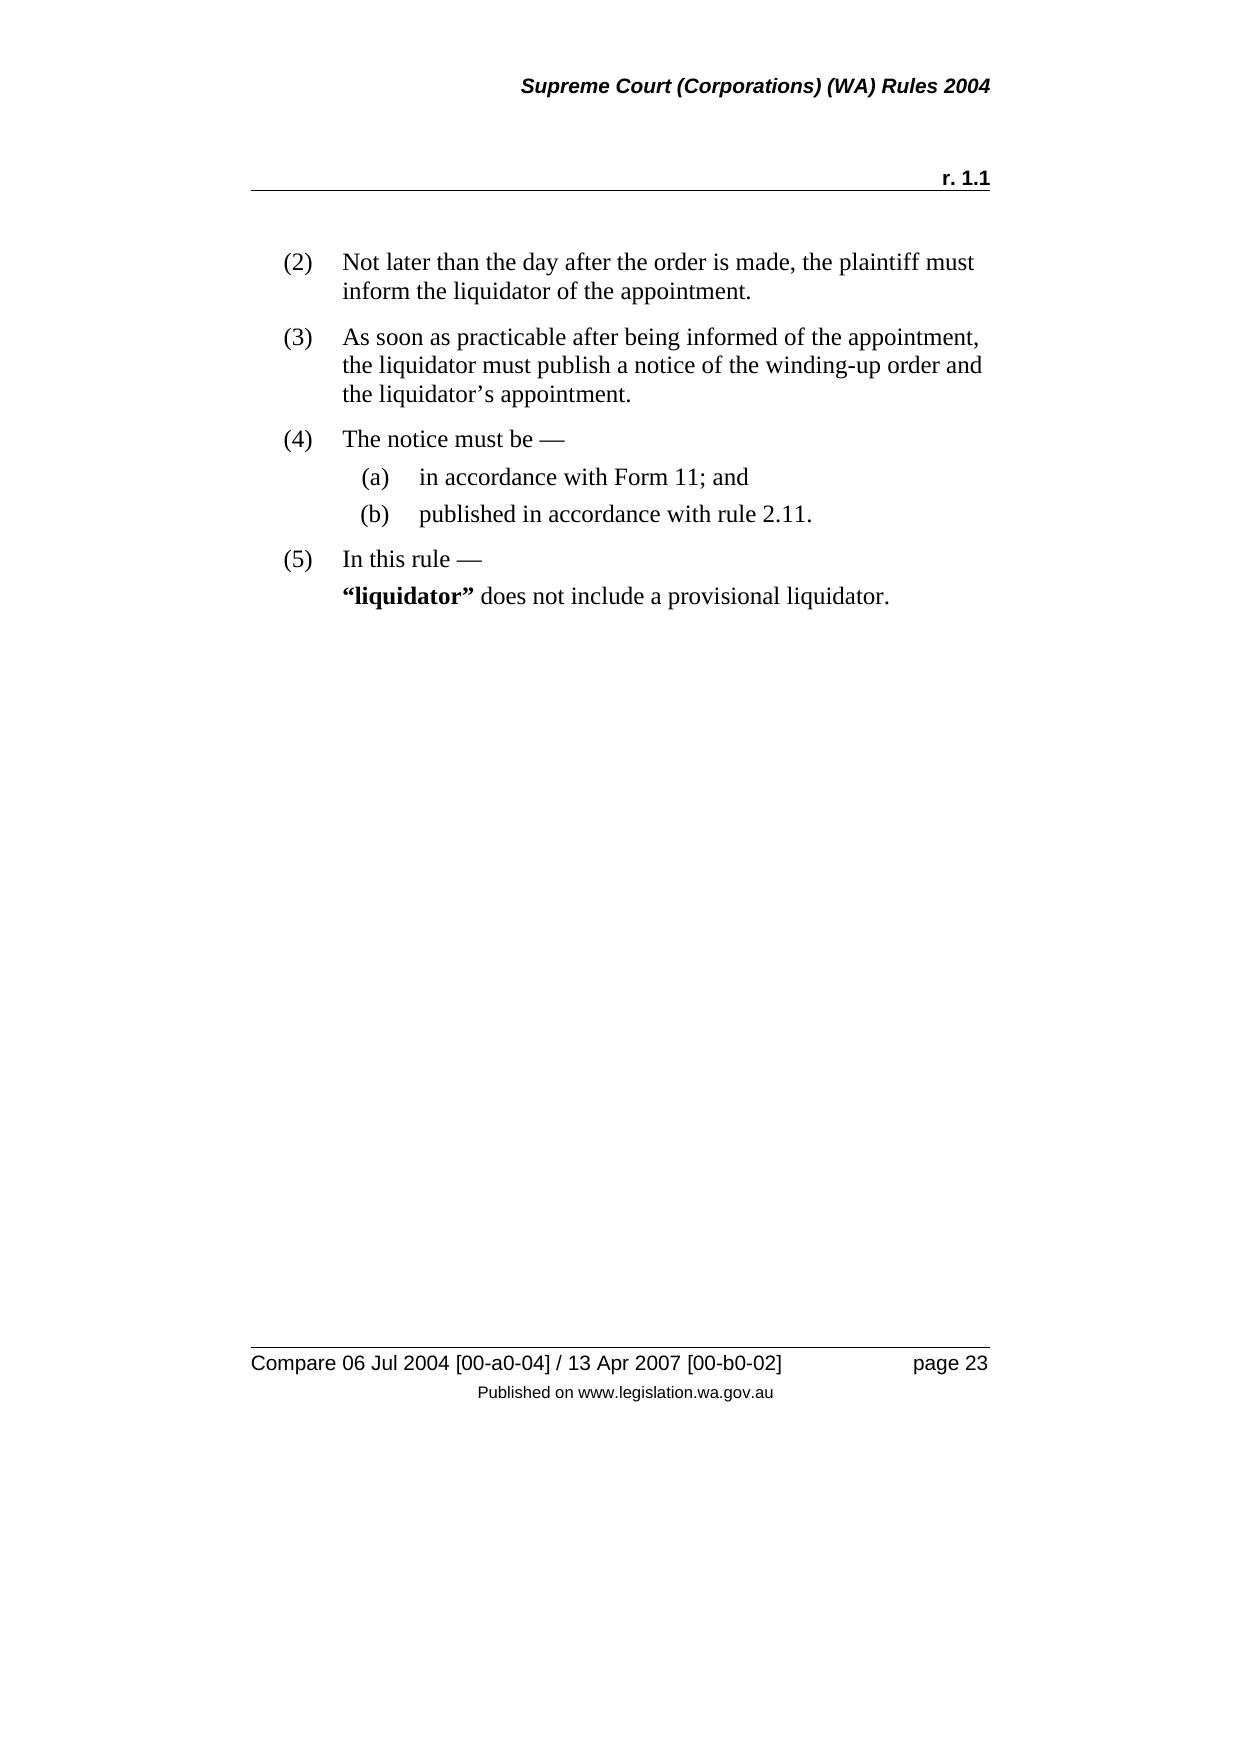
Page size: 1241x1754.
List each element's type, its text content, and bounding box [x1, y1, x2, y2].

text (2) Not later than the day after the order is made, the plaintiff must inform the liquidator of the appointment. [251, 247, 990, 305]
text (5) In this rule — [251, 544, 990, 573]
text (b) published in accordance with rule 2.11. [251, 499, 990, 527]
text (4) The notice must be — [251, 424, 990, 453]
text (3) As soon as practicable after being informed of the appointment, the liquidator must publish a notice of the winding-up order and the liquidator’s appointment. [251, 322, 990, 408]
text “liquidator” does not include a provisional liquidator. [251, 581, 990, 610]
text (a) in accordance with Form 11; and [251, 462, 990, 490]
